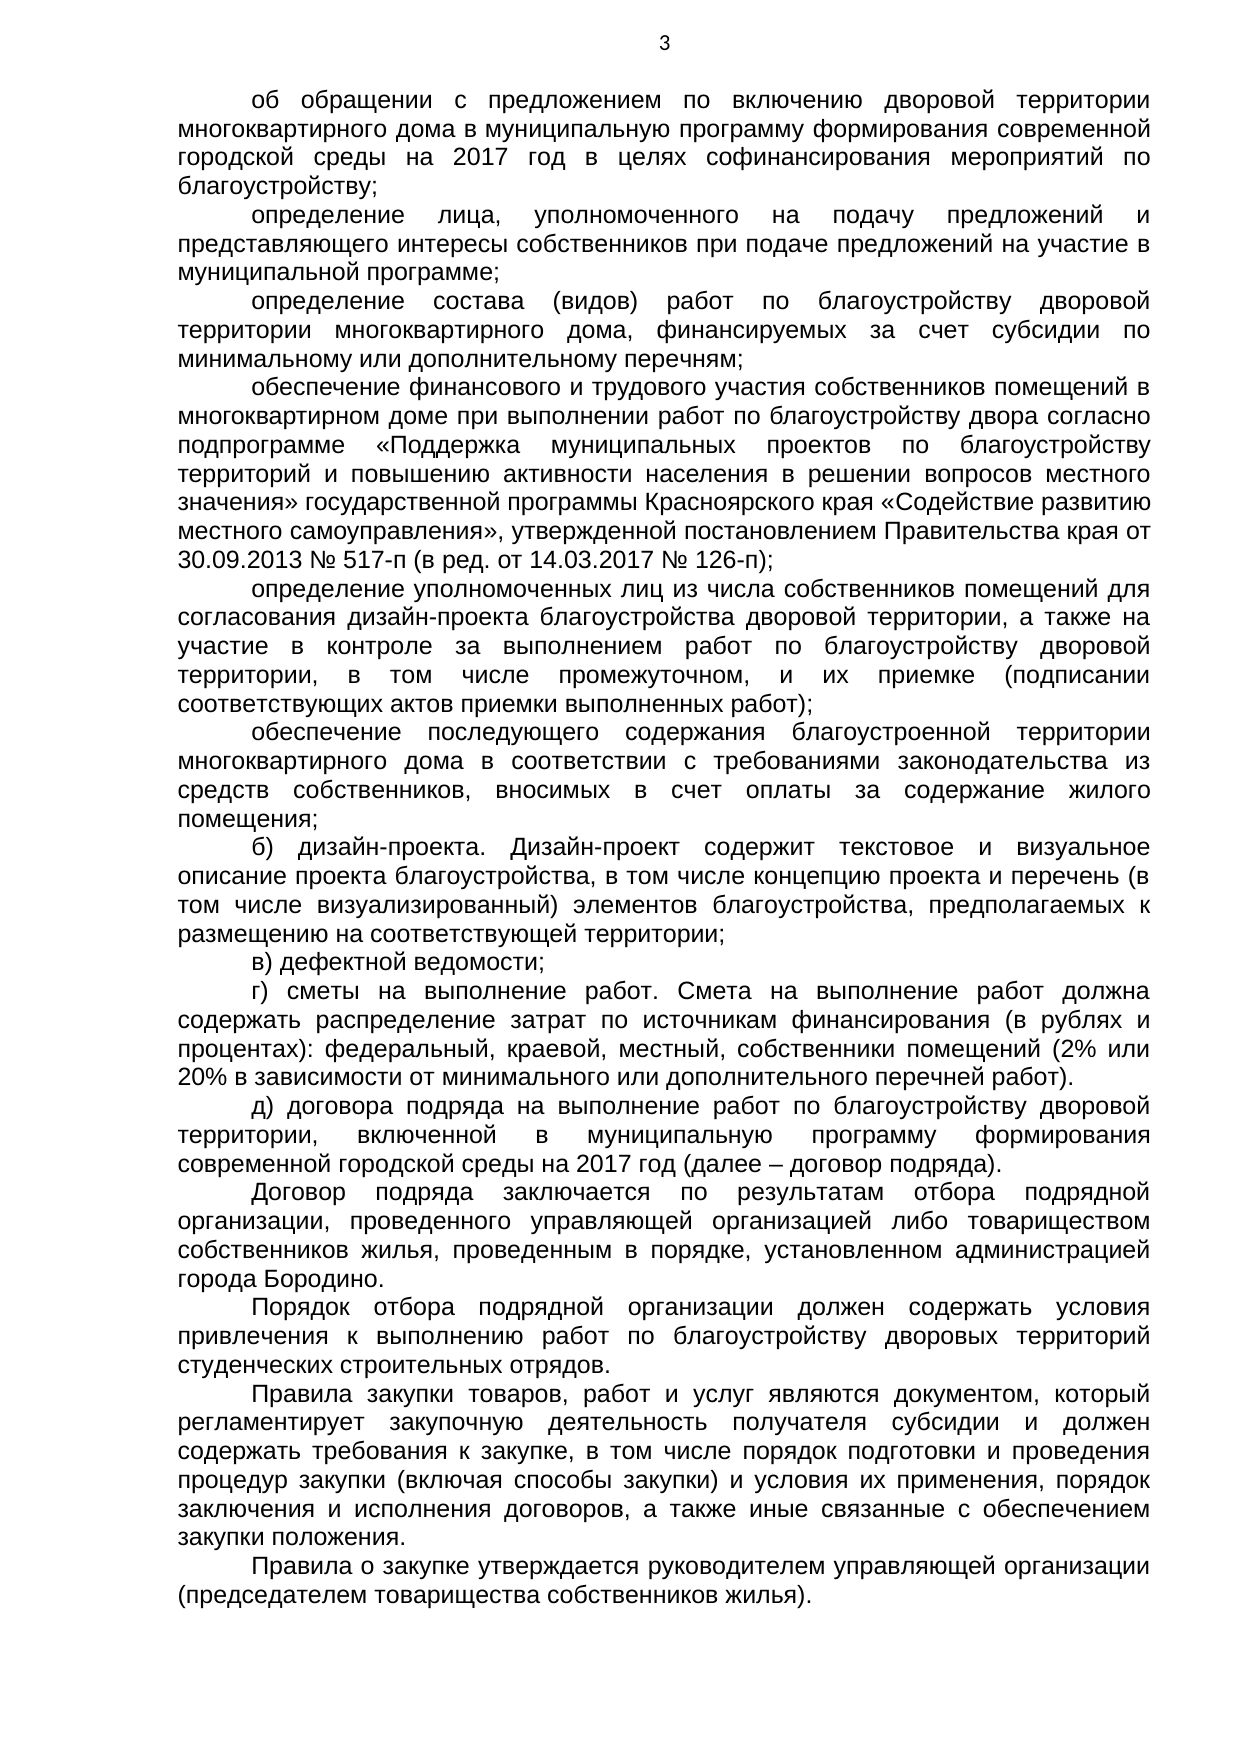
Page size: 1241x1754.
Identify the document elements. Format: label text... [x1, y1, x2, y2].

text об обращении с предложением по включению дворовой территории многоквартирного дома в муниципальную программу формирования современной городской среды на 2017 год в целях софинансирования мероприятий по благоустройству; [177, 85, 1152, 200]
text определение уполномоченных лиц из числа собственников помещений для согласования дизайн-проекта благоустройства дворовой территории, а также на участие в контроле за выполнением работ по благоустройству дворовой территории, в том числе промежуточном, и их приемке (подписании соответствующих актов приемки выполненных работ); [177, 573, 1152, 717]
text определение состава (видов) работ по благоустройству дворовой территории многоквартирного дома, финансируемых за счет субсидии по минимальному или дополнительному перечням; [177, 286, 1152, 372]
text Правила закупки товаров, работ и услуг являются документом, который регламентирует закупочную деятельность получателя субсидии и должен содержать требования к закупке, в том числе порядок подготовки и проведения процедур закупки (включая способы закупки) и условия их применения, порядок заключения и исполнения договоров, а также иные связанные с обеспечением закупки положения. [177, 1378, 1152, 1551]
text определение лица, уполномоченного на подачу предложений и представляющего интересы собственников при подаче предложений на участие в муниципальной программе; [177, 200, 1152, 286]
text Договор подряда заключается по результатам отбора подрядной организации, проведенного управляющей организацией либо товариществом собственников жилья, проведенным в порядке, установленном администрацией города Бородино. [177, 1177, 1152, 1292]
text б) дизайн-проекта. Дизайн-проект содержит текстовое и визуальное описание проекта благоустройства, в том числе концепцию проекта и перечень (в том числе визуализированный) элементов благоустройства, предполагаемых к размещению на соответствующей территории; [177, 832, 1152, 947]
text обеспечение последующего содержания благоустроенной территории многоквартирного дома в соответствии с требованиями законодательства из средств собственников, вносимых в счет оплаты за содержание жилого помещения; [177, 717, 1152, 832]
text в) дефектной ведомости; [177, 947, 1152, 976]
text Правила о закупке утверждается руководителем управляющей организации (председателем товарищества собственников жилья). [177, 1551, 1152, 1608]
text д) договора подряда на выполнение работ по благоустройству дворовой территории, включенной в муниципальную программу формирования современной городской среды на 2017 год (далее – договор подряда). [177, 1091, 1152, 1177]
text Порядок отбора подрядной организации должен содержать условия привлечения к выполнению работ по благоустройству дворовых территорий студенческих строительных отрядов. [177, 1292, 1152, 1378]
title обеспечение финансового и трудового участия собственников помещений в многоквартирном доме при выполнении работ по благоустройству двора согласно подпрограмме «Поддержка муниципальных проектов по благоустройству территорий и повышению активности населения в решении вопросов местного значения» государственной программы Красноярского края «Содействие развитию местного самоуправления», утвержденной постановлением Правительства края от 30.09.2013 № 517-п (в ред. от 14.03.2017 № 126-п); [177, 372, 1152, 573]
text г) сметы на выполнение работ. Смета на выполнение работ должна содержать распределение затрат по источникам финансирования (в рублях и процентах): федеральный, краевой, местный, собственники помещений (2% или 20% в зависимости от минимального или дополнительного перечней работ). [177, 976, 1152, 1091]
